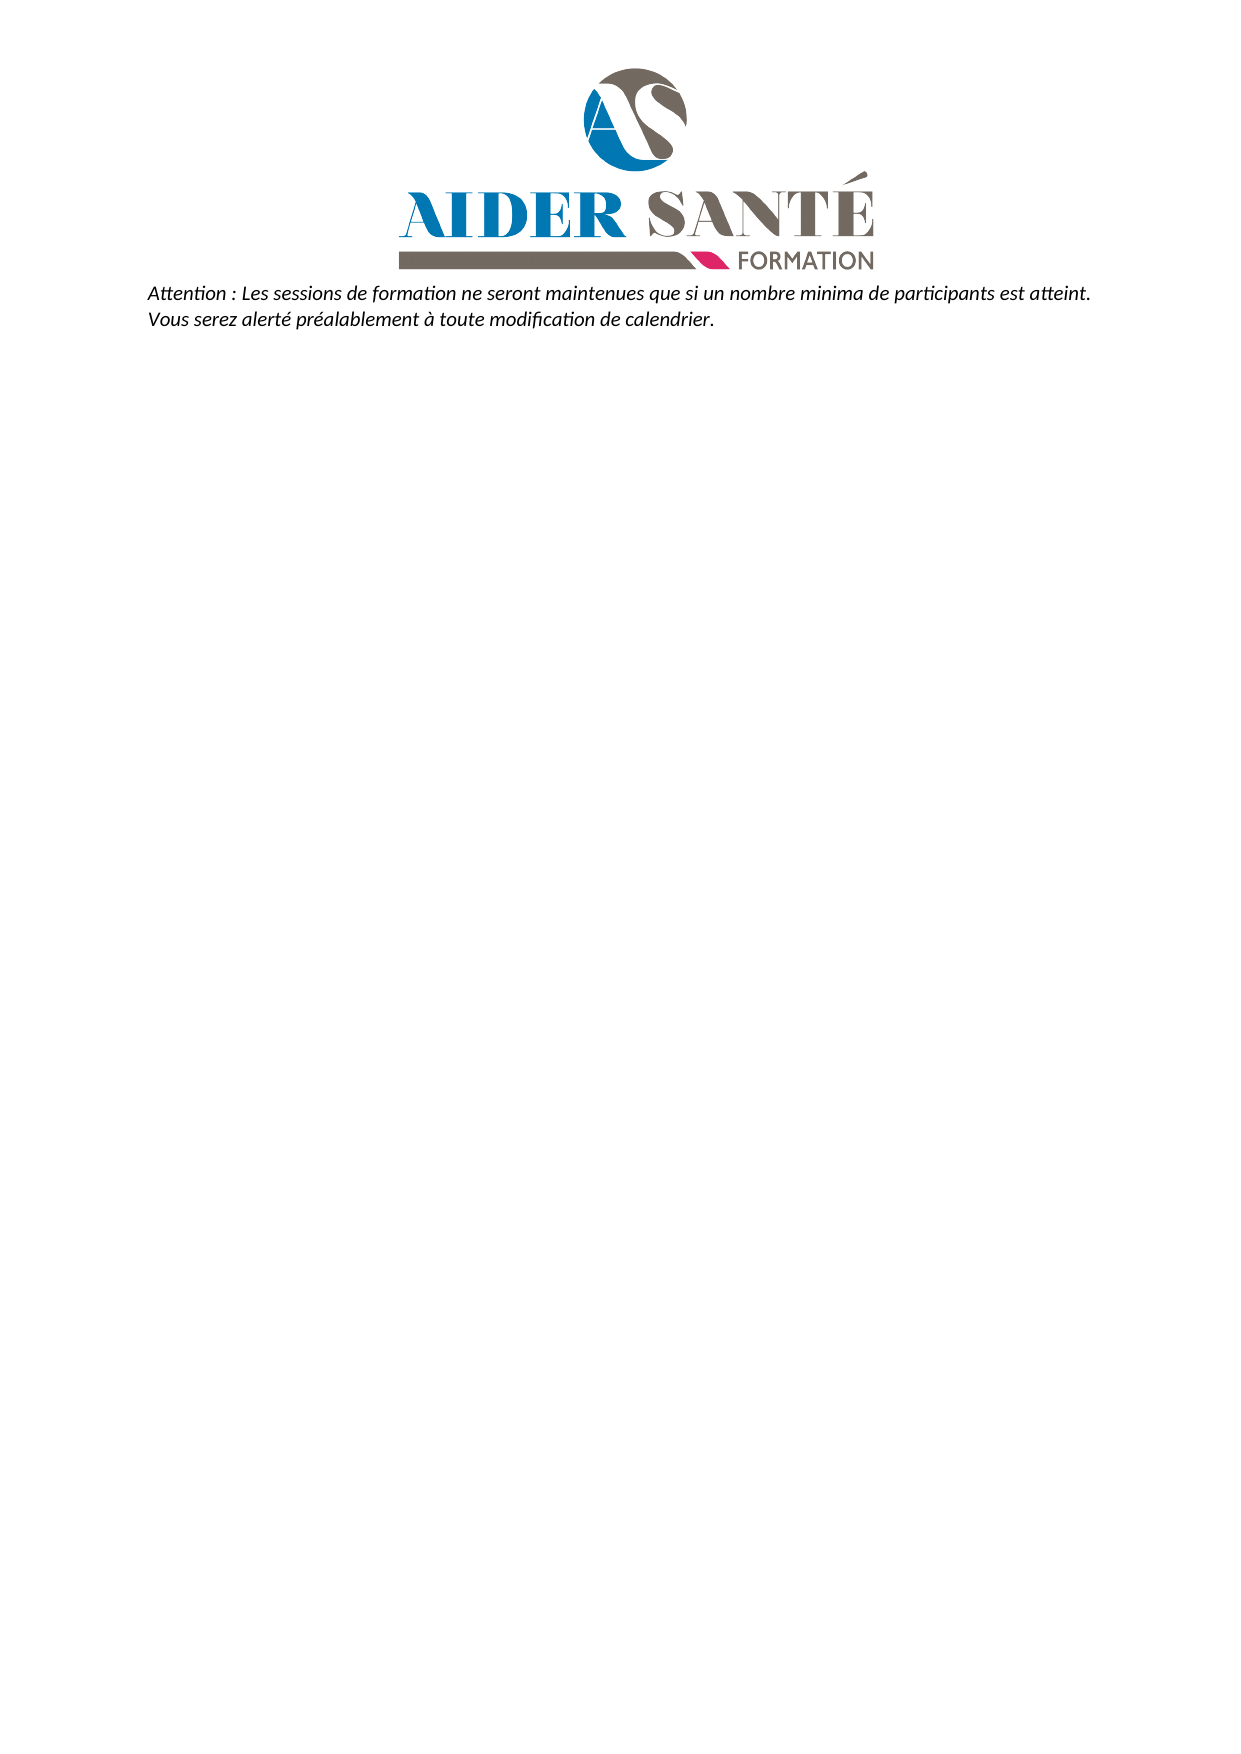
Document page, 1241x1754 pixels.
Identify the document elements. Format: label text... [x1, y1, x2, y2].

picture [388, 61, 884, 274]
text Attention : Les sessions de formation ne seront maintenues que si un nombre minima de participants est atteint. Vous serez alerté préalablement à toute modification de calendrier. [148, 281, 1093, 331]
